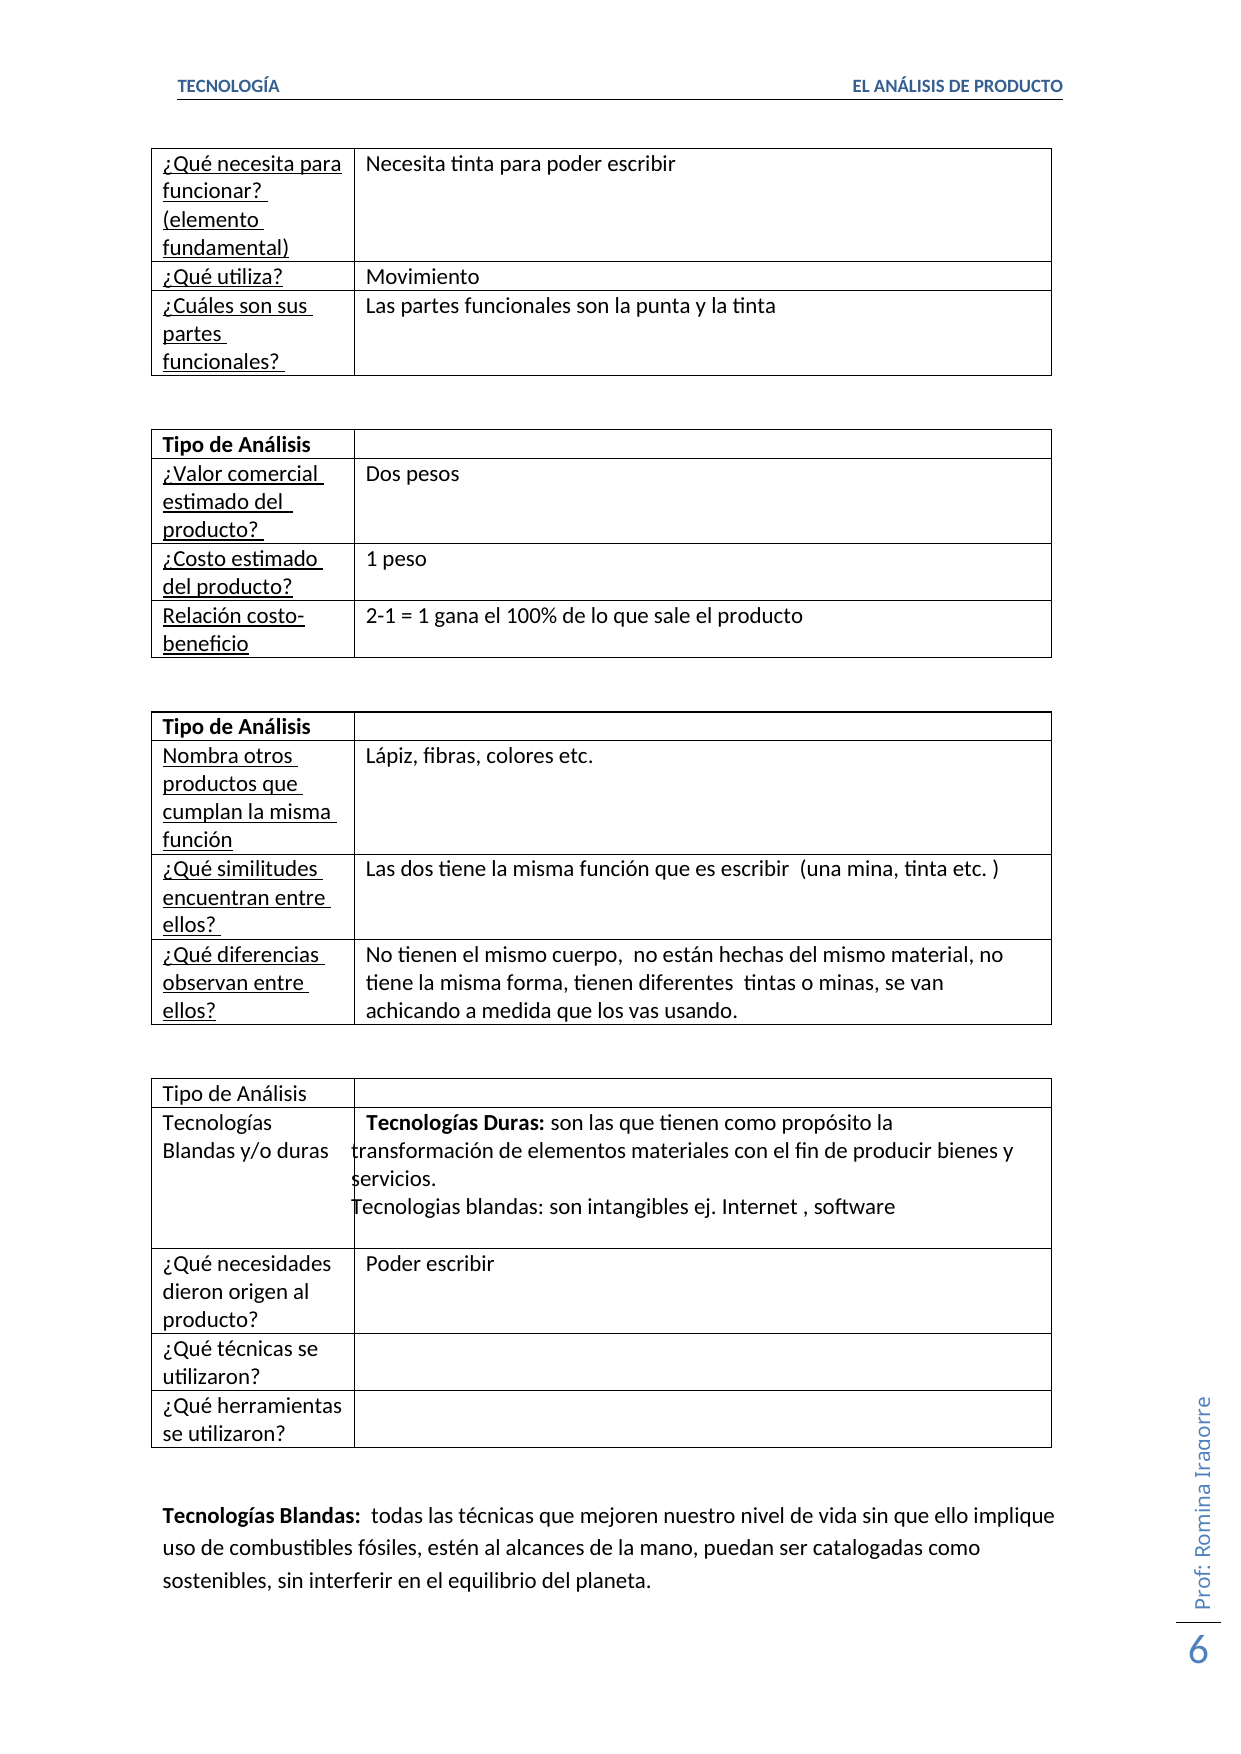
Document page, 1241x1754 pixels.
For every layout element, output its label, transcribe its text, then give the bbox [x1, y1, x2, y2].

table_cell ¿Qué necesita para funcionar? (elemento fundamental) [152, 149, 354, 261]
table_cell ¿Qué necesidades dieron origen al producto? [152, 1249, 354, 1333]
table_cell 2-1 = 1 gana el 100% de lo que sale el producto [355, 601, 1051, 657]
table_cell Lápiz, fibras, colores etc. [355, 741, 1051, 853]
table_cell Las dos tiene la misma función que es escribir (una mina, tinta etc. ) [355, 855, 1051, 939]
table_cell Relación costo-beneficio [152, 601, 354, 657]
table_cell [355, 1334, 1051, 1390]
table_header Tipo de Análisis [152, 713, 354, 740]
table_cell No tienen el mismo cuerpo, no están hechas del mismo material, no tiene la misma forma, tienen diferentes tintas o minas, se van achicando a medida que los vas usando. [355, 940, 1051, 1024]
text Tecnologías Blandas: todas las técnicas que mejoren nuestro nivel de vida sin que ello implique uso de combustibles fósiles, estén al alcances de la mano, puedan ser catalogadas como sostenibles, sin interferir en el equilibrio del planeta. [162, 1501, 1063, 1594]
table_cell Necesita tinta para poder escribir [355, 149, 1051, 261]
table_header [355, 713, 1051, 740]
table_cell ¿Qué herramientas se utilizaron? [152, 1391, 354, 1447]
table_header [355, 1079, 1051, 1107]
table_cell Nombra otros productos que cumplan la misma función [152, 741, 354, 853]
table_cell Tecnologías Blandas y/o duras [152, 1108, 354, 1248]
table_cell ¿Cuáles son sus partes funcionales? [152, 291, 354, 375]
table_cell ¿Qué similitudes encuentran entre ellos? [152, 855, 354, 939]
table_cell ¿Valor comercial estimado del producto? [152, 459, 354, 543]
table_cell Dos pesos [355, 459, 1051, 543]
table_cell Las partes funcionales son la punta y la tinta [355, 291, 1051, 375]
table_cell ¿Costo estimado del producto? [152, 544, 354, 600]
table_header Tipo de Análisis [152, 1079, 354, 1107]
table_header Tipo de Análisis [152, 430, 354, 458]
table_cell ¿Qué técnicas se utilizaron? [152, 1334, 354, 1390]
table_cell ¿Qué diferencias observan entre ellos? [152, 940, 354, 1024]
table_cell ¿Qué utiliza? [152, 262, 354, 290]
table_cell [355, 1391, 1051, 1447]
table_cell Poder escribir [355, 1249, 1051, 1333]
table_header [355, 430, 1051, 458]
table_cell Movimiento [355, 262, 1051, 290]
table_cell Tecnologías Duras: son las que tienen como propósito la transformación de elementos materiales con el fin de producir bienes y servicios. Tecnologias blandas: son intangibles ej. Internet , software [355, 1108, 1051, 1248]
table_cell 1 peso [355, 544, 1051, 600]
